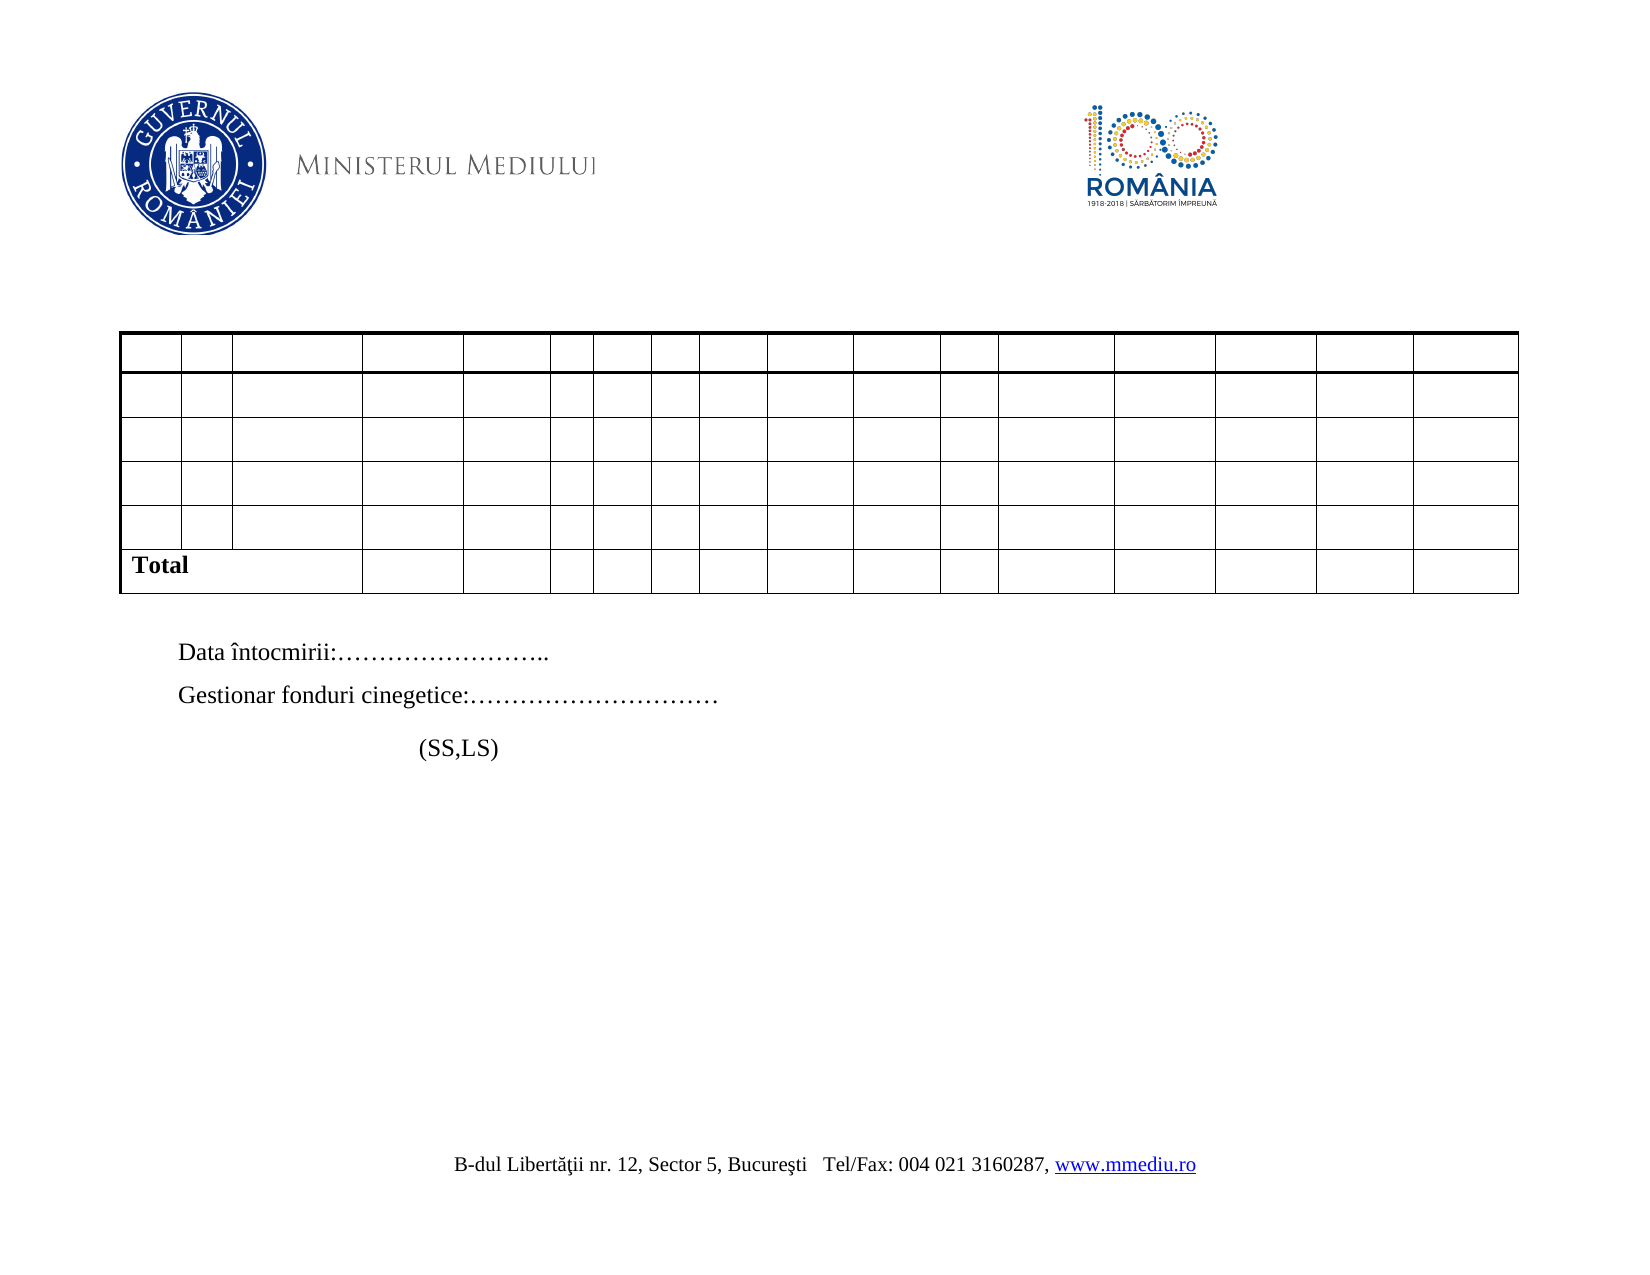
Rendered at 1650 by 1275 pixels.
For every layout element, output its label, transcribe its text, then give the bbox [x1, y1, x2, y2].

table_cell 8 [700, 335, 767, 371]
table_cell [464, 462, 550, 505]
table_cell [1216, 374, 1316, 417]
table_cell [1115, 374, 1215, 417]
table_cell [652, 462, 699, 505]
table_cell [1216, 462, 1316, 505]
table_cell [594, 374, 651, 417]
table_cell [1115, 418, 1215, 461]
table_cell [122, 374, 181, 417]
table_cell [551, 374, 593, 417]
table_cell [652, 506, 699, 549]
table_cell [182, 374, 232, 417]
table_cell [182, 418, 232, 461]
table_cell [233, 418, 362, 461]
table_cell [551, 506, 593, 549]
table_cell [1216, 506, 1316, 549]
table_cell [122, 462, 181, 505]
table_cell 3 [363, 335, 463, 371]
table_cell 2 [233, 335, 362, 371]
table_cell [464, 506, 550, 549]
table_cell [1414, 418, 1518, 461]
table_cell [363, 462, 463, 505]
table_cell [1216, 550, 1316, 593]
table_cell 5 [551, 335, 593, 371]
table_cell 14 [1216, 335, 1316, 371]
table_cell [551, 550, 593, 593]
table_cell [652, 550, 699, 593]
table_cell [363, 550, 463, 593]
table_cell [941, 550, 998, 593]
table_cell [854, 418, 940, 461]
table_cell [1317, 418, 1413, 461]
table_cell [594, 506, 651, 549]
table_cell [999, 374, 1114, 417]
table_cell [233, 506, 362, 549]
table_cell [1115, 506, 1215, 549]
table_cell [1414, 462, 1518, 505]
table_cell [1115, 550, 1215, 593]
table_cell 1 [182, 335, 232, 371]
table_cell 13 [1115, 335, 1215, 371]
table_cell [700, 374, 767, 417]
table_cell [700, 418, 767, 461]
table_cell [700, 462, 767, 505]
table_cell [1414, 550, 1518, 593]
table_cell [768, 462, 853, 505]
table_cell [1317, 506, 1413, 549]
table_cell 4 [464, 335, 550, 371]
text (SS,LS) [178, 733, 1495, 762]
table_cell [233, 462, 362, 505]
table_cell [233, 374, 362, 417]
table_cell 12 [999, 335, 1114, 371]
table_cell [652, 418, 699, 461]
table_cell [122, 418, 181, 461]
table_cell [182, 462, 232, 505]
table_cell [1414, 506, 1518, 549]
table_cell [464, 374, 550, 417]
table_cell [941, 506, 998, 549]
text Gestionar fonduri cinegetice:………………………… [178, 680, 1495, 709]
table_cell [999, 418, 1114, 461]
table_cell 16 [1414, 335, 1518, 371]
table_cell 7 [652, 335, 699, 371]
table_cell 10 [854, 335, 940, 371]
table_cell [1317, 550, 1413, 593]
table_cell [999, 462, 1114, 505]
picture [1047, 82, 1256, 231]
table_cell [363, 506, 463, 549]
table_cell 15 [1317, 335, 1413, 371]
table_cell [854, 374, 940, 417]
table_cell Total [122, 550, 362, 593]
table_cell [854, 506, 940, 549]
picture [119, 90, 595, 234]
table_cell [363, 418, 463, 461]
text Data întocmirii:…………………….. [178, 637, 1495, 666]
table_cell 11 [941, 335, 998, 371]
table_cell [768, 374, 853, 417]
table_cell [768, 506, 853, 549]
table_cell [768, 550, 853, 593]
table_cell [122, 506, 181, 549]
table_cell [941, 374, 998, 417]
table_cell [1317, 462, 1413, 505]
table_cell [182, 506, 232, 549]
table_cell [854, 462, 940, 505]
table_cell [1216, 418, 1316, 461]
table_cell [1115, 462, 1215, 505]
table_cell [999, 506, 1114, 549]
table_cell [1317, 374, 1413, 417]
table_cell [363, 374, 463, 417]
table_cell [652, 374, 699, 417]
table_cell [700, 550, 767, 593]
table_cell [999, 550, 1114, 593]
table_cell [854, 550, 940, 593]
table_cell [551, 462, 593, 505]
table_cell 6 [594, 335, 651, 371]
table_cell [768, 418, 853, 461]
table_cell [941, 462, 998, 505]
table_cell [941, 418, 998, 461]
table_cell [594, 462, 651, 505]
table_cell [594, 418, 651, 461]
table_cell [464, 418, 550, 461]
table_cell 0 [122, 335, 181, 371]
table_cell [594, 550, 651, 593]
table_cell [464, 550, 550, 593]
table_cell [1414, 374, 1518, 417]
table_cell [700, 506, 767, 549]
table_cell 9 [768, 335, 853, 371]
table_cell [551, 418, 593, 461]
